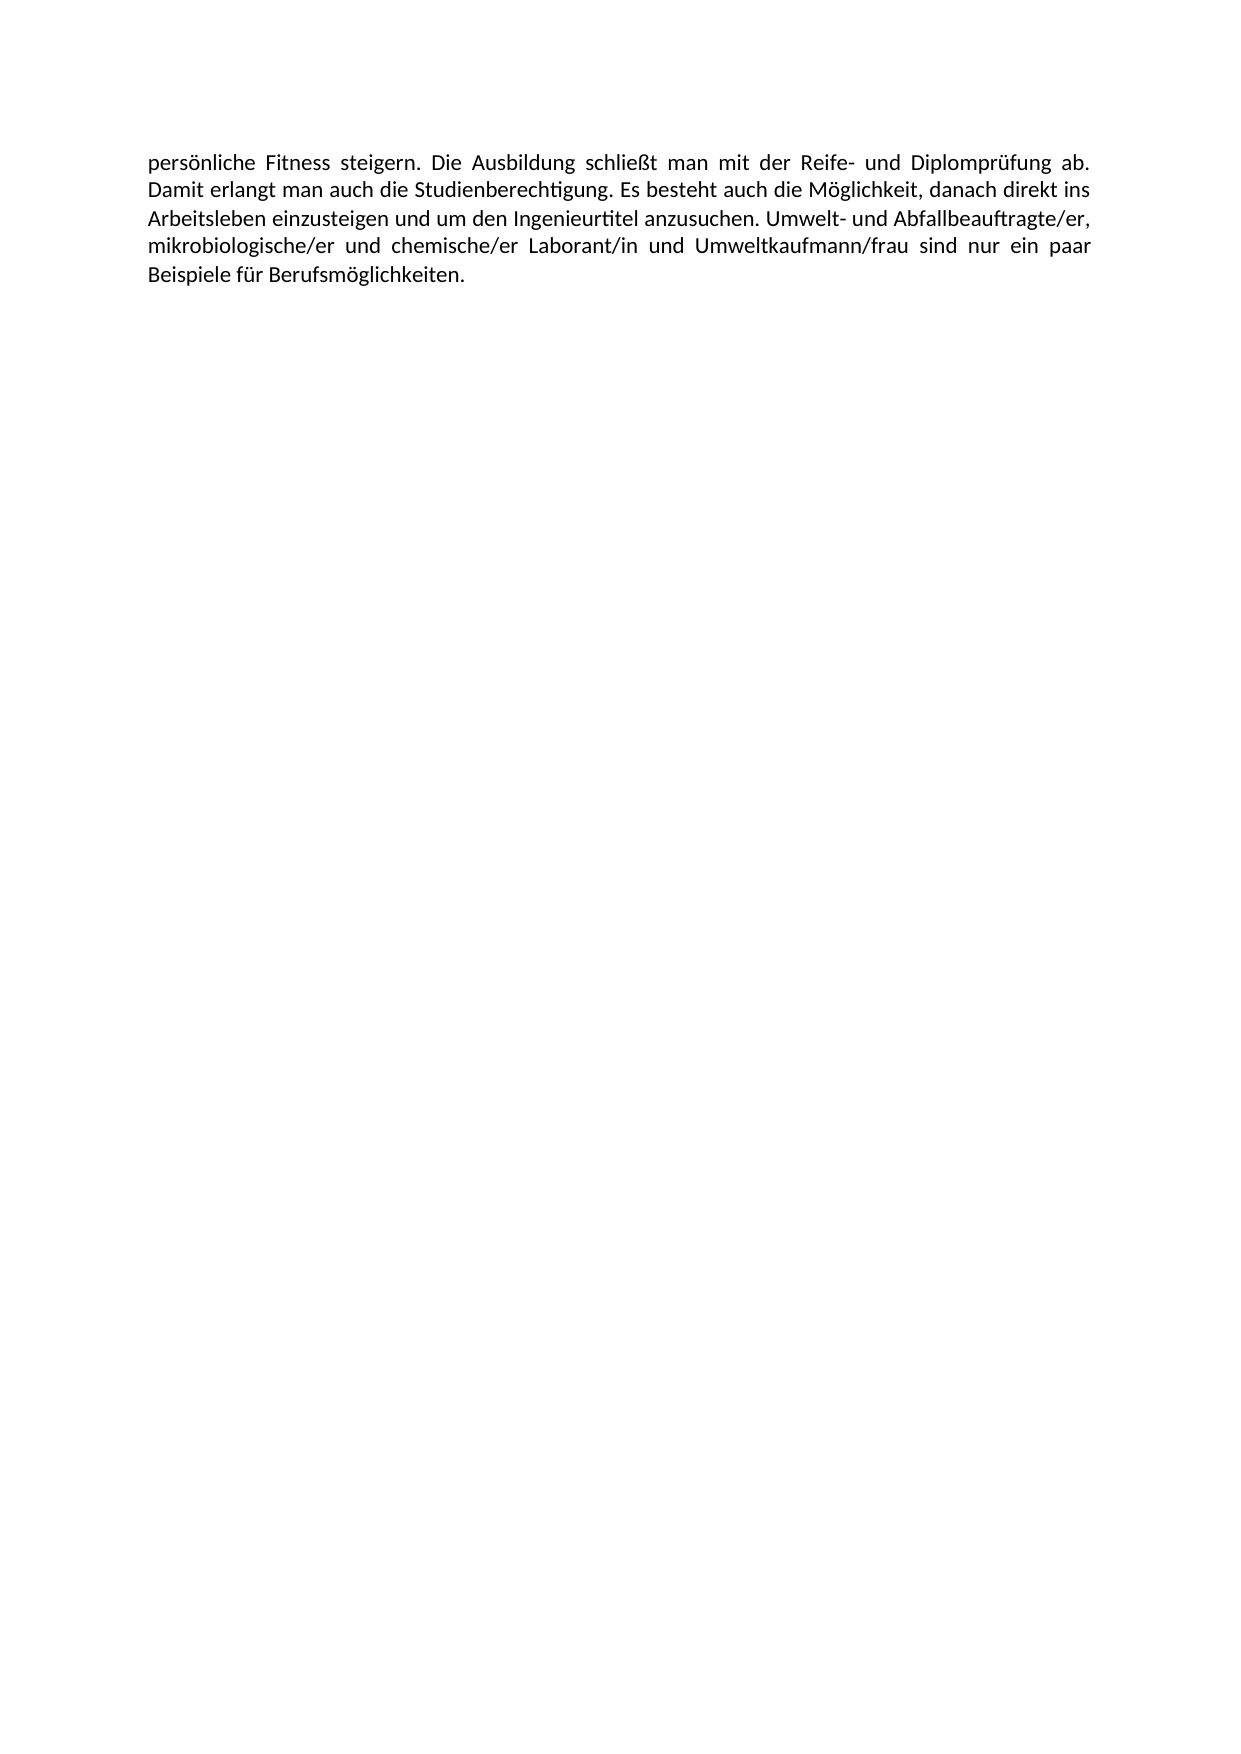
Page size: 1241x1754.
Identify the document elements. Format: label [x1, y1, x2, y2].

text [148, 148, 1093, 288]
